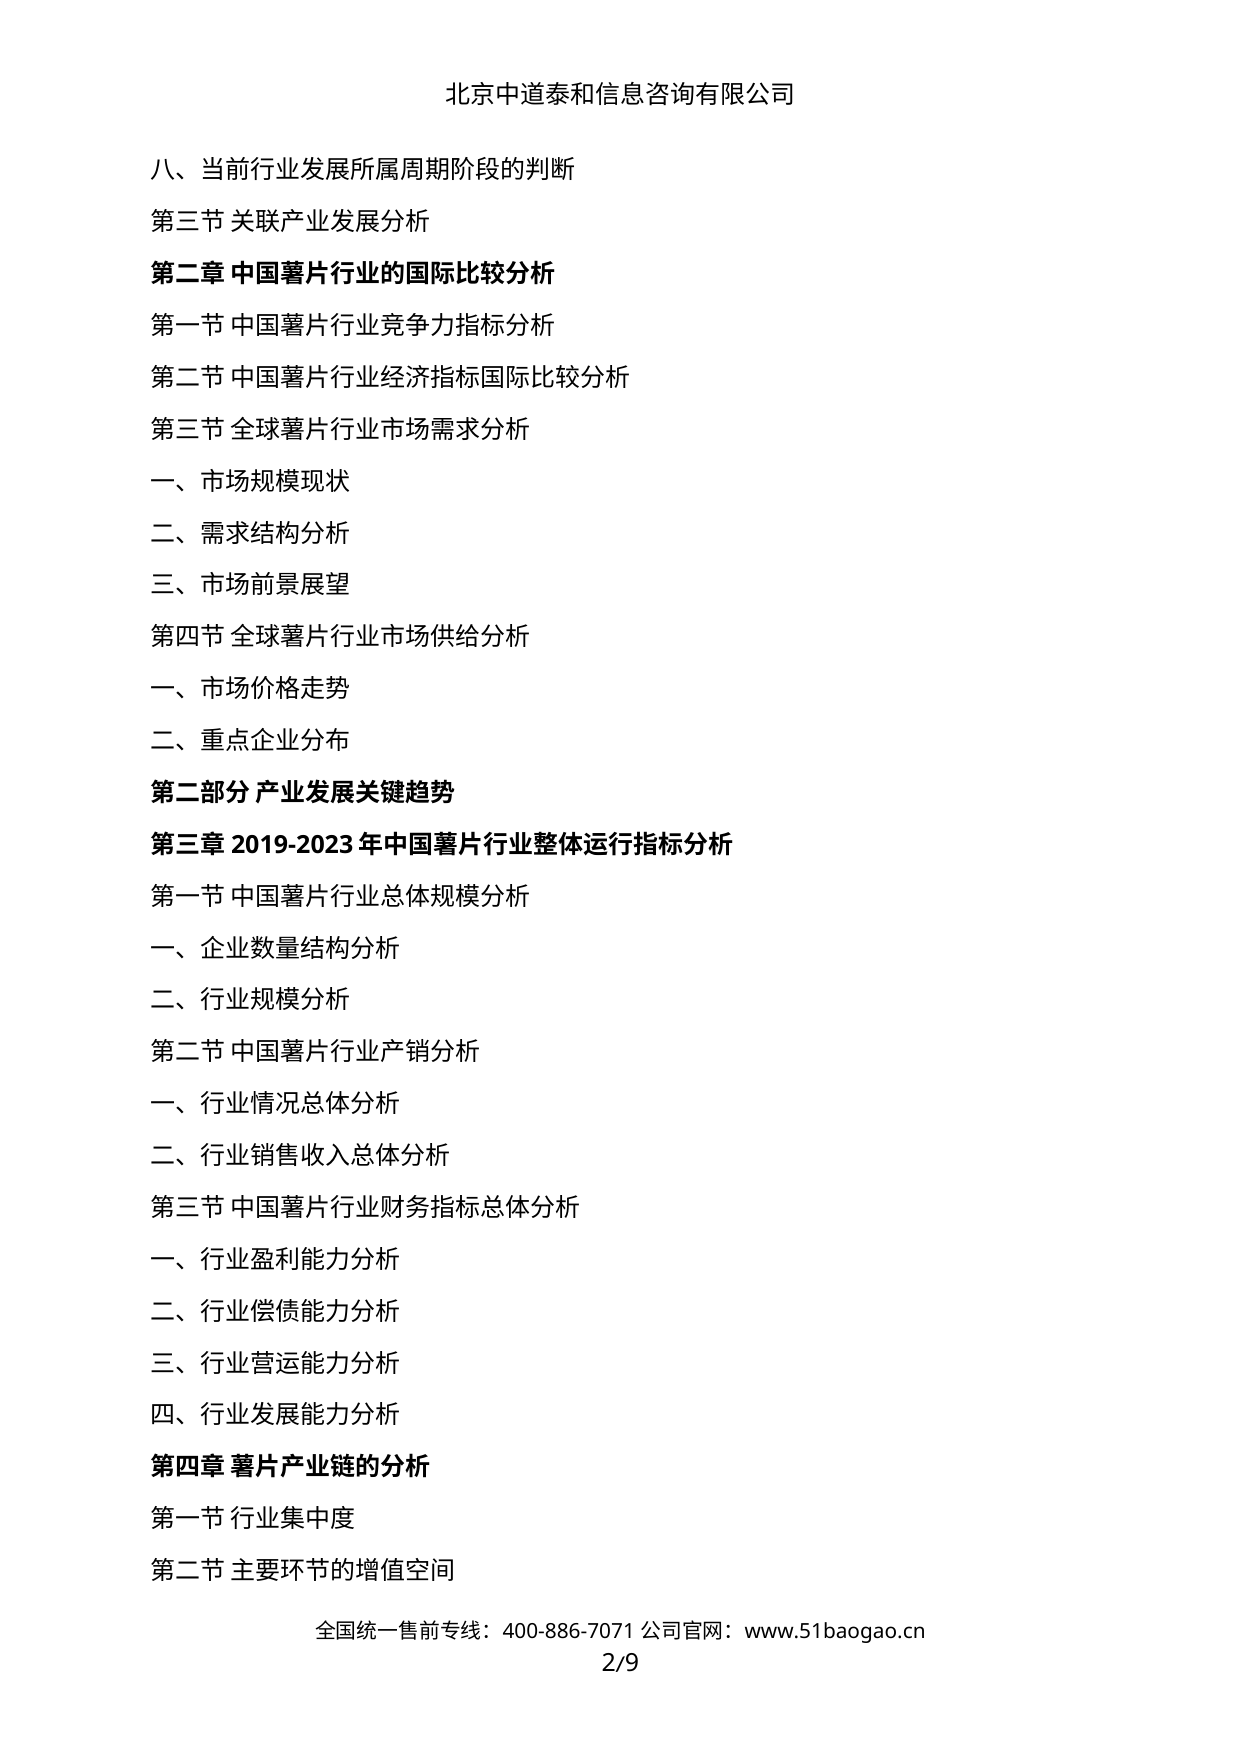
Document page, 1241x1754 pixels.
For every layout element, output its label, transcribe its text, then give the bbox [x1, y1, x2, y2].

text 第二节 主要环节的增值空间 [150, 1551, 1090, 1587]
text 第三节 全球薯片行业市场需求分析 [150, 409, 1090, 446]
text 一、行业情况总体分析 [150, 1084, 1090, 1120]
text 二、重点企业分布 [150, 721, 1090, 757]
text 二、需求结构分析 [150, 513, 1090, 549]
text 一、行业盈利能力分析 [150, 1239, 1090, 1276]
text 第四章 薯片产业链的分析 [150, 1447, 1090, 1483]
text 第一节 中国薯片行业总体规模分析 [150, 876, 1090, 912]
text 一、市场规模现状 [150, 461, 1090, 497]
text 四、行业发展能力分析 [150, 1395, 1090, 1431]
text 第一节 行业集中度 [150, 1499, 1090, 1535]
text 第二章 中国薯片行业的国际比较分析 [150, 254, 1090, 290]
text 八、当前行业发展所属周期阶段的判断 [150, 150, 1090, 186]
text 第二节 中国薯片行业经济指标国际比较分析 [150, 357, 1090, 394]
text 第三节 关联产业发展分析 [150, 202, 1090, 238]
text 三、行业营运能力分析 [150, 1343, 1090, 1379]
text 第一节 中国薯片行业竞争力指标分析 [150, 306, 1090, 342]
text 第二部分 产业发展关键趋势 [150, 772, 1090, 809]
text 第三章 2019-2023年中国薯片行业整体运行指标分析 [150, 824, 1090, 861]
text 一、企业数量结构分析 [150, 928, 1090, 964]
text 第四节 全球薯片行业市场供给分析 [150, 617, 1090, 653]
text 三、市场前景展望 [150, 565, 1090, 601]
text 二、行业销售收入总体分析 [150, 1136, 1090, 1172]
text 一、市场价格走势 [150, 669, 1090, 705]
text 二、行业偿债能力分析 [150, 1291, 1090, 1327]
text 二、行业规模分析 [150, 980, 1090, 1016]
text 第二节 中国薯片行业产销分析 [150, 1032, 1090, 1068]
text 第三节 中国薯片行业财务指标总体分析 [150, 1187, 1090, 1224]
